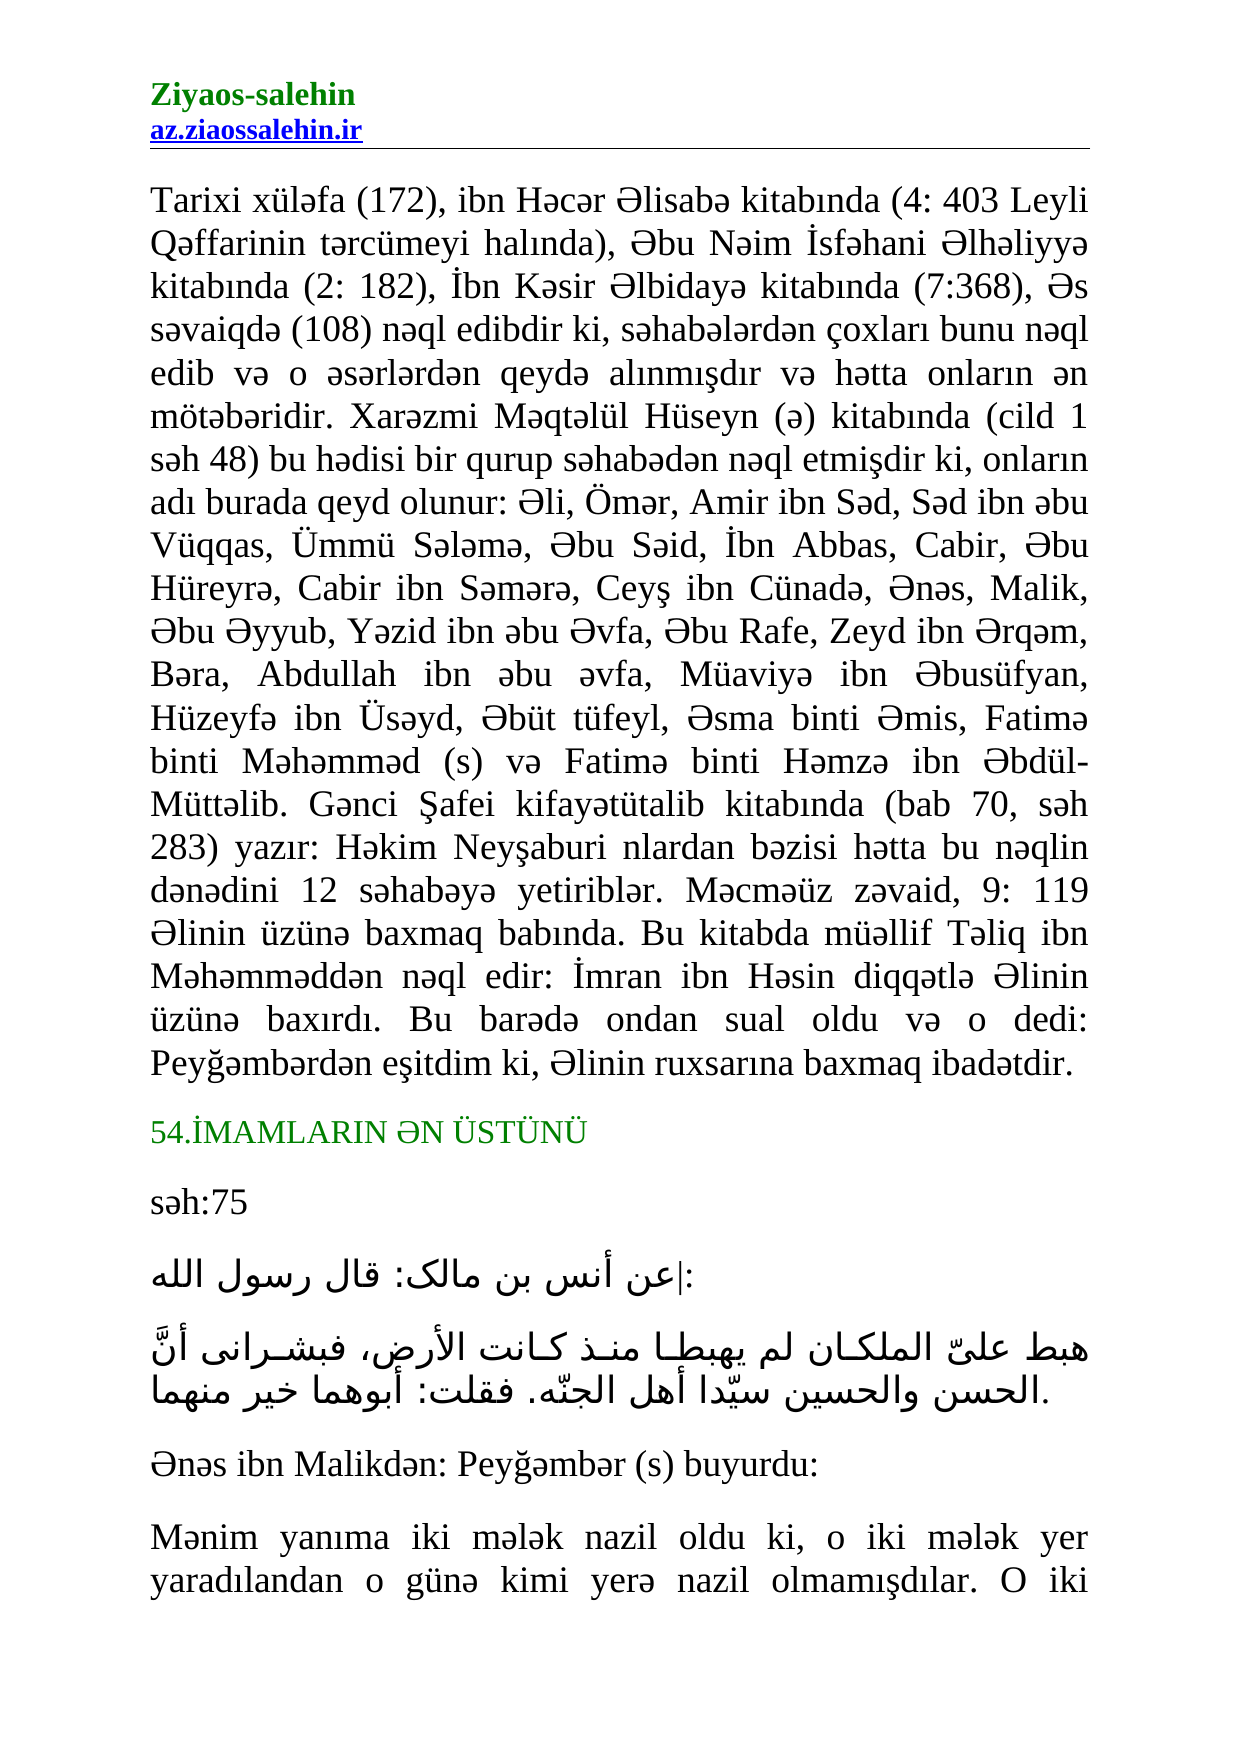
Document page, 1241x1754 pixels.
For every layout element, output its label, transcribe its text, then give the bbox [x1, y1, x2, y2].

text səh:75 [150, 1180, 1090, 1223]
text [150, 1514, 1090, 1600]
subtitle 54.İMAMLARIN ƏN ÜSTÜNÜ [150, 1112, 1090, 1151]
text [150, 177, 1090, 1083]
text هبط علیّ الملکان لم یهبطا منذ کانت الأرض، فبشرانی أنَّ الحسن والحسین سیّدا أهل الجنّه. فقلت: أبوهما خیر منهما. [150, 1325, 1090, 1413]
text عن أنس بن مالک: قال رسول الله|: [150, 1252, 1090, 1296]
text Ənəs ibn Malikdən: Peyğəmbər (s) buyurdu: [150, 1442, 1090, 1485]
